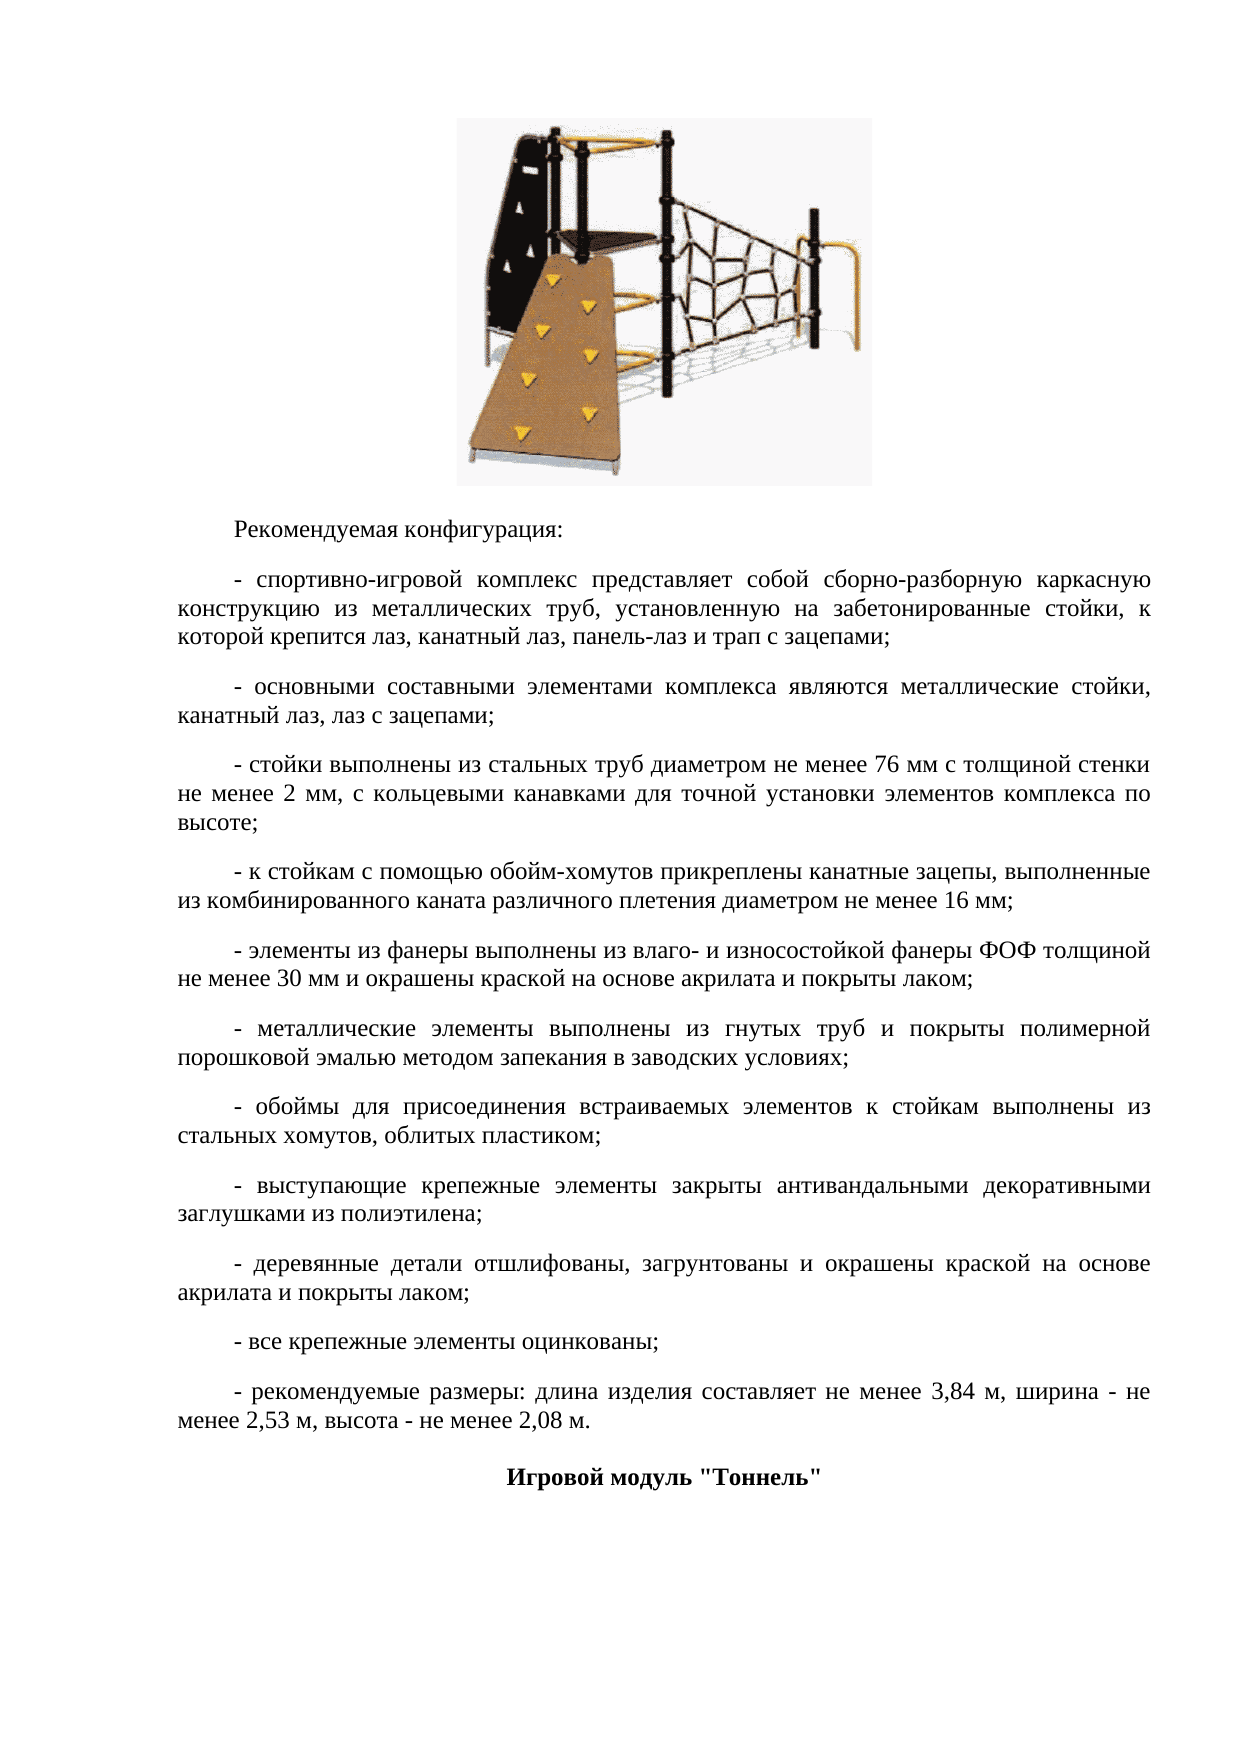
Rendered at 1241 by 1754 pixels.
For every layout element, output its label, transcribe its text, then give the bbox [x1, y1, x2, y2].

text - обоймы для присоединения встраиваемых элементов к стойкам выполнены из стальных хомутов, облитых пластиком; [177, 1091, 1152, 1149]
picture [456, 118, 873, 486]
text - стойки выполнены из стальных труб диаметром не менее 76 мм с толщиной стенки не менее 2 мм, с кольцевыми канавками для точной установки элементов комплекса по высоте; [177, 749, 1152, 836]
text Рекомендуемая конфигурация: [177, 514, 1152, 543]
text - спортивно-игровой комплекс представляет собой сборно-разборную каркасную конструкцию из металлических труб, установленную на забетонированные стойки, к которой крепится лаз, канатный лаз, панель-лаз и трап с зацепами; [177, 564, 1152, 650]
text - элементы из фанеры выполнены из влаго- и износостойкой фанеры ФОФ толщиной не менее 30 мм и окрашены краской на основе акрилата и покрыты лаком; [177, 935, 1152, 992]
text - к стойкам с помощью обойм-хомутов прикреплены канатные зацепы, выполненные из комбинированного каната различного плетения диаметром не менее 16 мм; [177, 856, 1152, 914]
text - рекомендуемые размеры: длина изделия составляет не менее 3,84 м, ширина - не менее 2,53 м, высота - не менее 2,08 м. [177, 1376, 1152, 1433]
text - все крепежные элементы оцинкованы; [177, 1326, 1152, 1355]
text - основными составными элементами комплекса являются металлические стойки, канатный лаз, лаз с зацепами; [177, 671, 1152, 728]
text - металлические элементы выполнены из гнутых труб и покрыты полимерной порошковой эмалью методом запекания в заводских условиях; [177, 1013, 1152, 1071]
text - выступающие крепежные элементы закрыты антивандальными декоративными заглушками из полиэтилена; [177, 1170, 1152, 1227]
title Игровой модуль "Тоннель" [177, 1462, 1152, 1491]
text - деревянные детали отшлифованы, загрунтованы и окрашены краской на основе акрилата и покрыты лаком; [177, 1248, 1152, 1306]
